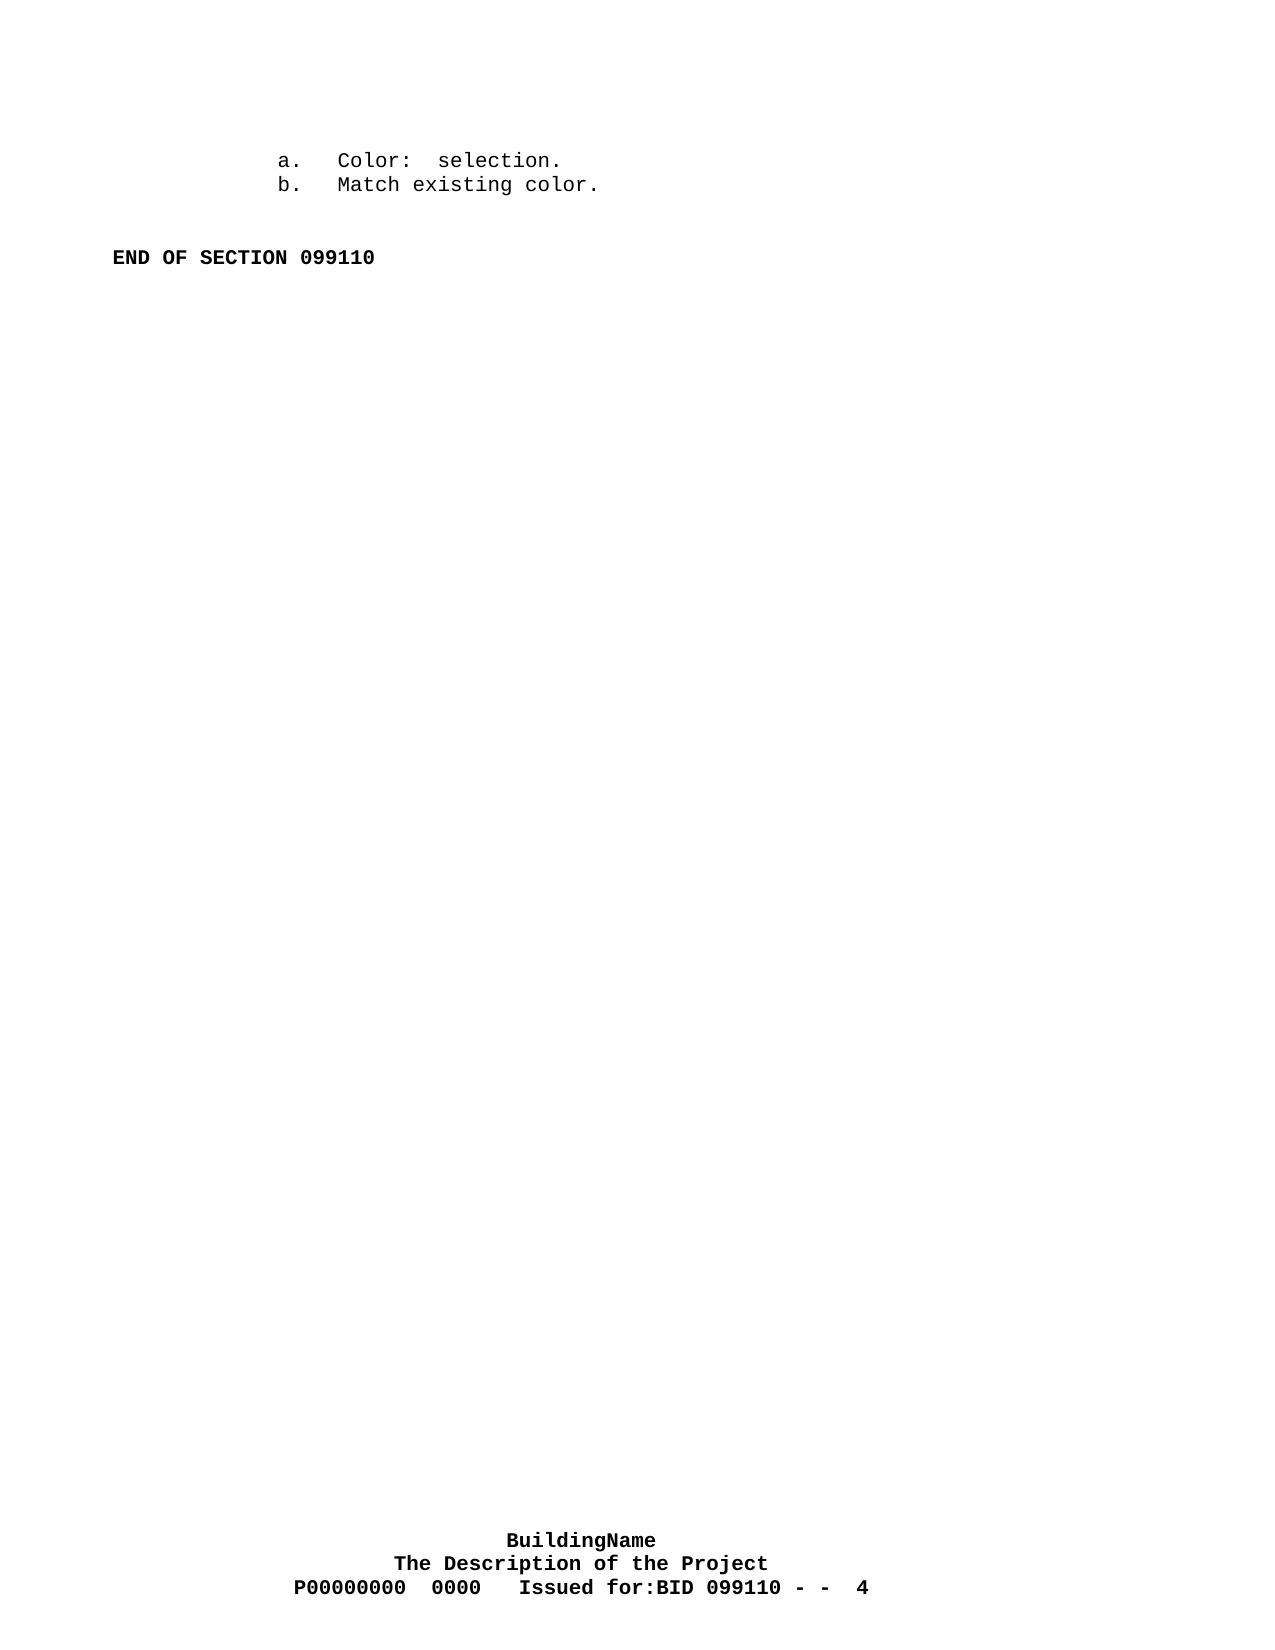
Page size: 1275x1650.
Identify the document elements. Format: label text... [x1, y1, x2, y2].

text Color: selection. [277, 150, 1050, 174]
text END OF SECTION 099110 [112, 247, 1050, 271]
text Match existing color. [277, 174, 1050, 197]
